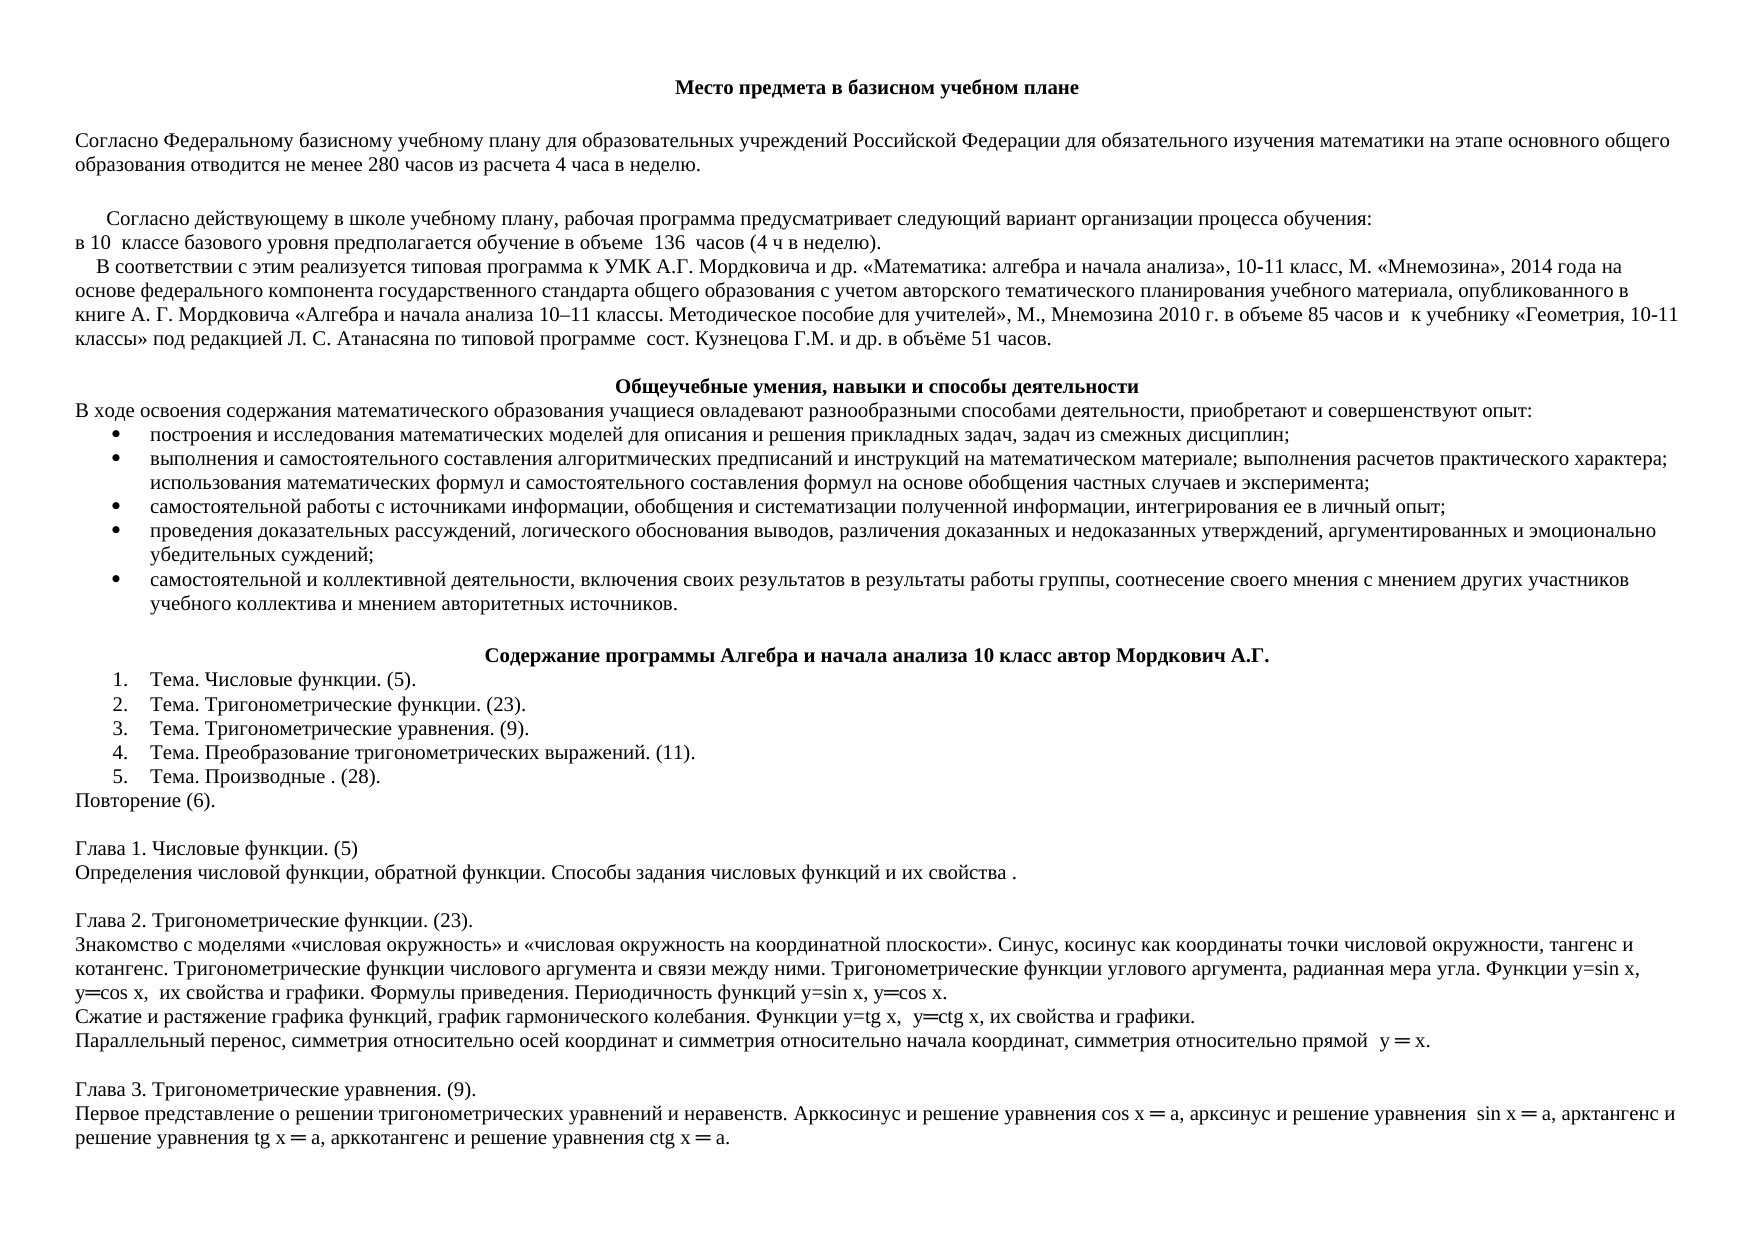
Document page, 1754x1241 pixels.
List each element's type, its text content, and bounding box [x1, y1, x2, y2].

text Общеучебные умения, навыки и способы деятельности [75, 374, 1679, 398]
text Знакомство с моделями «числовая окружность» и «числовая окружность на координатной плоскости». Синус, косинус как координаты точки числовой окружности, тангенс и котангенс. Тригонометрические функции числового аргумента и связи между ними. Тригонометрические функции углового аргумента, радианная мера угла. Функции y=sin x, y═cos x, их свойства и графики. Формулы приведения. Периодичность функций y=sin x, y═cos x. [75, 932, 1679, 1004]
text Глава 1. Числовые функции. (5) [75, 836, 1679, 860]
text Глава 3. Тригонометрические уравнения. (9). [75, 1076, 1679, 1101]
list построения и исследования математических моделей для описания и решения прикладных задач, задач из смежных дисциплин; [112, 422, 1679, 446]
list Тема. Числовые функции. (5). [112, 667, 1679, 691]
list Тема. Тригонометрические уравнения. (9). [112, 716, 1679, 739]
text Согласно Федеральному базисному учебному плану для образовательных учреждений Российской Федерации для обязательного изучения математики на этапе основного общего образования отводится не менее 280 часов из расчета 4 часа в неделю. [75, 128, 1679, 176]
list Тема. Тригонометрические функции. (23). [112, 691, 1679, 716]
text Глава 2. Тригонометрические функции. (23). [75, 908, 1679, 932]
list выполнения и самостоятельного составления алгоритмических предписаний и инструкций на математическом материале; выполнения расчетов практического характера; использования математических формул и самостоятельного составления формул на основе обобщения частных случаев и эксперимента; [112, 446, 1679, 494]
text Сжатие и растяжение графика функций, график гармонического колебания. Функции y=tg x, y═ctg x, их свойства и графики. [75, 1004, 1679, 1028]
list Тема. Производные . (28). [112, 764, 1679, 788]
text Определения числовой функции, обратной функции. Способы задания числовых функций и их свойства . [75, 860, 1679, 884]
text Первое представление о решении тригонометрических уравнений и неравенств. Арккосинус и решение уравнения cos x ═ а, арксинус и решение уравнения sin x ═ а, арктангенс и решение уравнения tg x ═ а, арккотангенс и решение уравнения сtg x ═ а. [75, 1101, 1679, 1149]
text В соответствии с этим реализуется типовая программа к УМК А.Г. Мордковича и др. «Математика: алгебра и начала анализа», 10-11 класс, М. «Мнемозина», 2014 года на основе федерального компонента государственного стандарта общего образования с учетом авторского тематического планирования учебного материала, опубликованного в книге А. Г. Мордковича «Алгебра и начала анализа 10–11 классы. Методическое пособие для учителей», М., Мнемозина 2010 г. в объеме 85 часов и к учебнику «Геометрия, 10-11 классы» под редакцией Л. С. Атанасяна по типовой программе сост. Кузнецова Г.М. и др. в объёме 51 часов. [75, 254, 1679, 350]
list проведения доказательных рассуждений, логического обоснования выводов, различения доказанных и недоказанных утверждений, аргументированных и эмоционально убедительных суждений; [112, 518, 1679, 566]
text В ходе освоения содержания математического образования учащиеся овладевают разнообразными способами деятельности, приобретают и совершенствуют опыт: [75, 398, 1679, 422]
text Содержание программы Алгебра и начала анализа 10 класс автор Мордкович А.Г. [75, 643, 1679, 667]
text Согласно действующему в школе учебному плану, рабочая программа предусматривает следующий вариант организации процесса обучения: [75, 206, 1679, 229]
text в 10 классе базового уровня предполагается обучение в объеме 136 часов (4 ч в неделю). [75, 229, 1679, 254]
list самостоятельной и коллективной деятельности, включения своих результатов в результаты работы группы, соотнесение своего мнения с мнением других участников учебного коллектива и мнением авторитетных источников. [112, 566, 1679, 614]
text Параллельный перенос, симметрия относительно осей координат и симметрия относительно начала координат, симметрия относительно прямой y ═ x. [75, 1028, 1679, 1052]
list самостоятельной работы с источниками информации, обобщения и систематизации полученной информации, интегрирования ее в личный опыт; [112, 494, 1679, 518]
text Повторение (6). [75, 788, 1679, 812]
text Место предмета в базисном учебном плане [75, 75, 1679, 99]
list Тема. Преобразование тригонометрических выражений. (11). [112, 739, 1679, 764]
